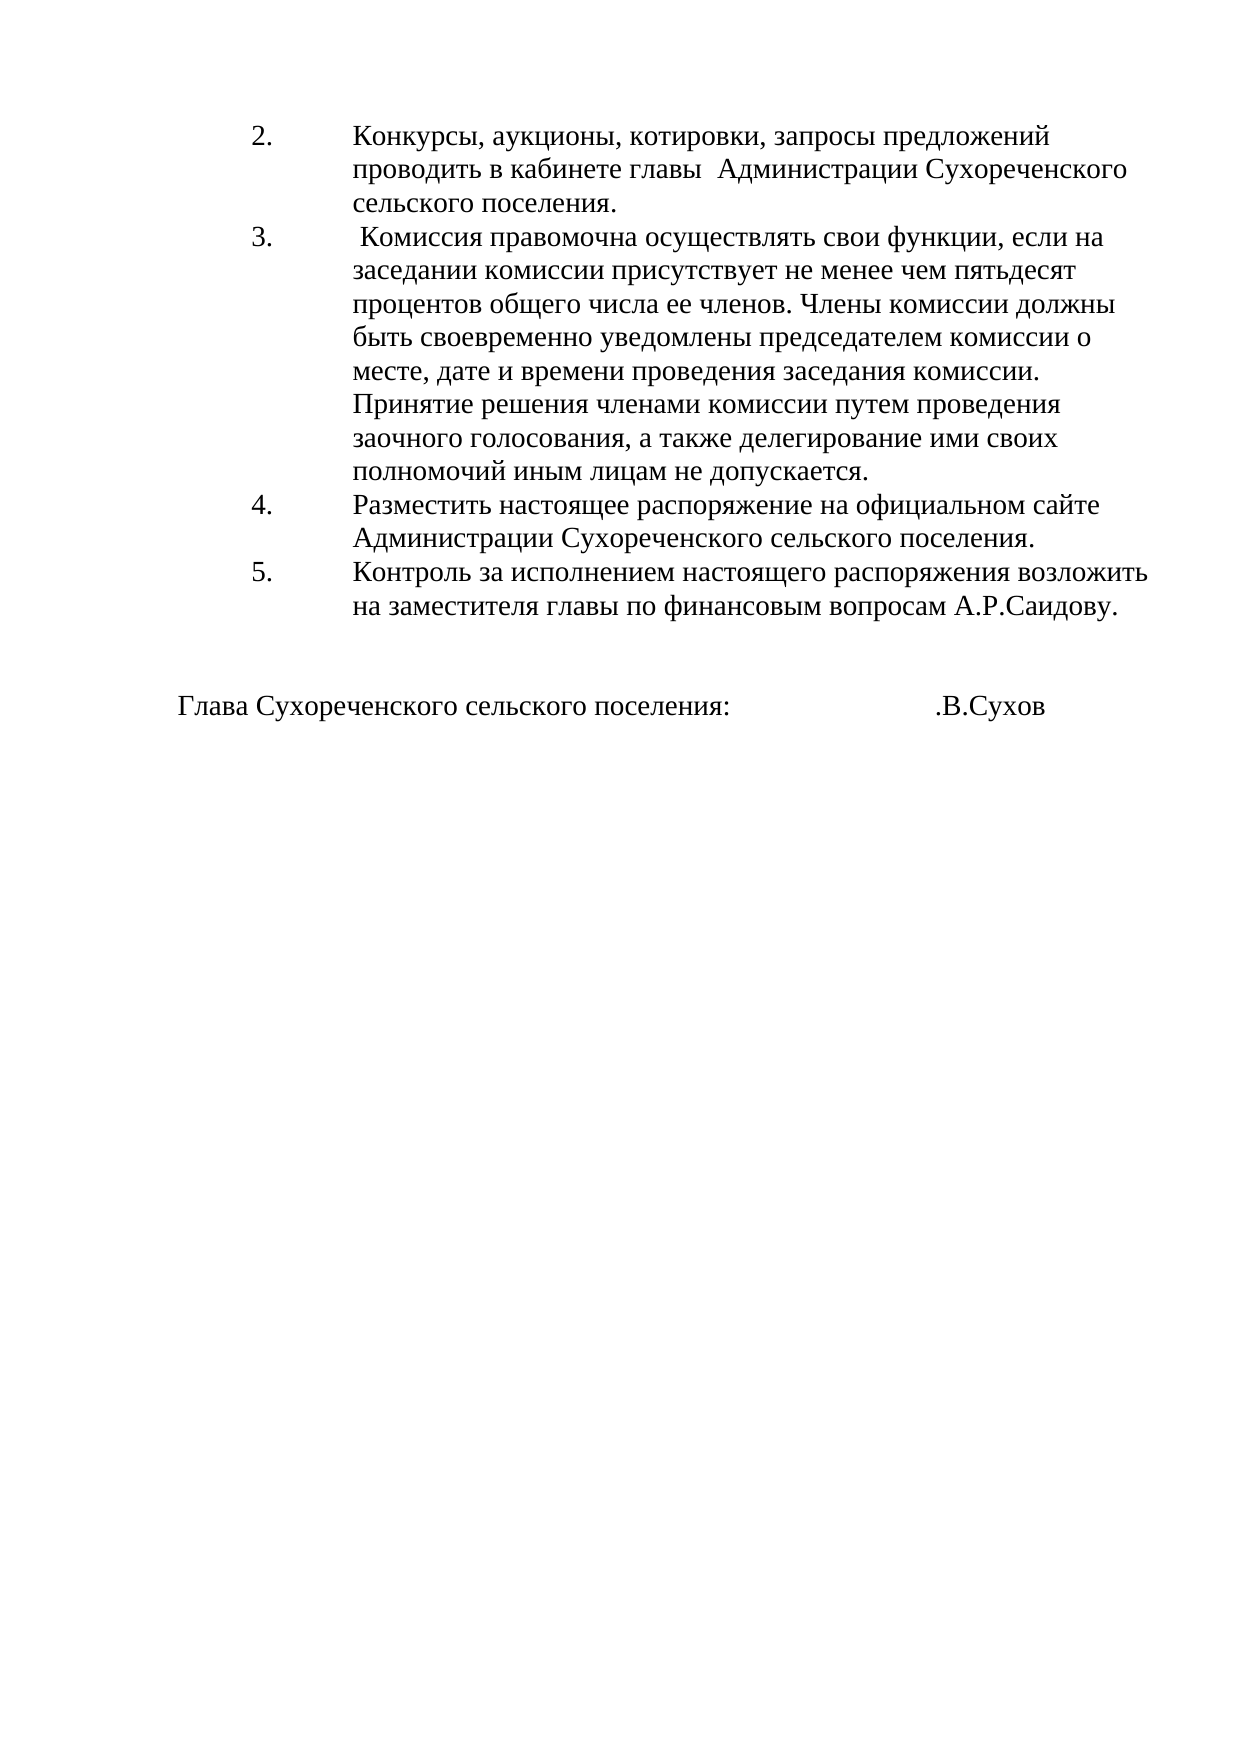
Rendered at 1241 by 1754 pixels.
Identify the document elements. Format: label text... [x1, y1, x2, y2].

list Контроль за исполнением настоящего распоряжения возложить на заместителя главы по финансовым вопросам А.Р.Саидову. [251, 554, 1152, 621]
list Комиссия правомочна осуществлять свои функции, если на заседании комиссии присутствует не менее чем пятьдесят процентов общего числа ее членов. Члены комиссии должны быть своевременно уведомлены председателем комиссии о месте, дате и времени проведения заседания комиссии. Принятие решения членами комиссии путем проведения заочного голосования, а также делегирование ими своих полномочий иным лицам не допускается. [251, 219, 1152, 487]
text Глава Сухореченского сельского поселения: .В.Сухов [177, 688, 1152, 722]
list Конкурсы, аукционы, котировки, запросы предложений проводить в кабинете главы Администрации Сухореченского сельского поселения. [251, 118, 1152, 219]
list Администрации Сухореченского сельского поселения. [352, 521, 1152, 554]
list Разместить настоящее распоряжение на официальном сайте [251, 487, 1152, 521]
